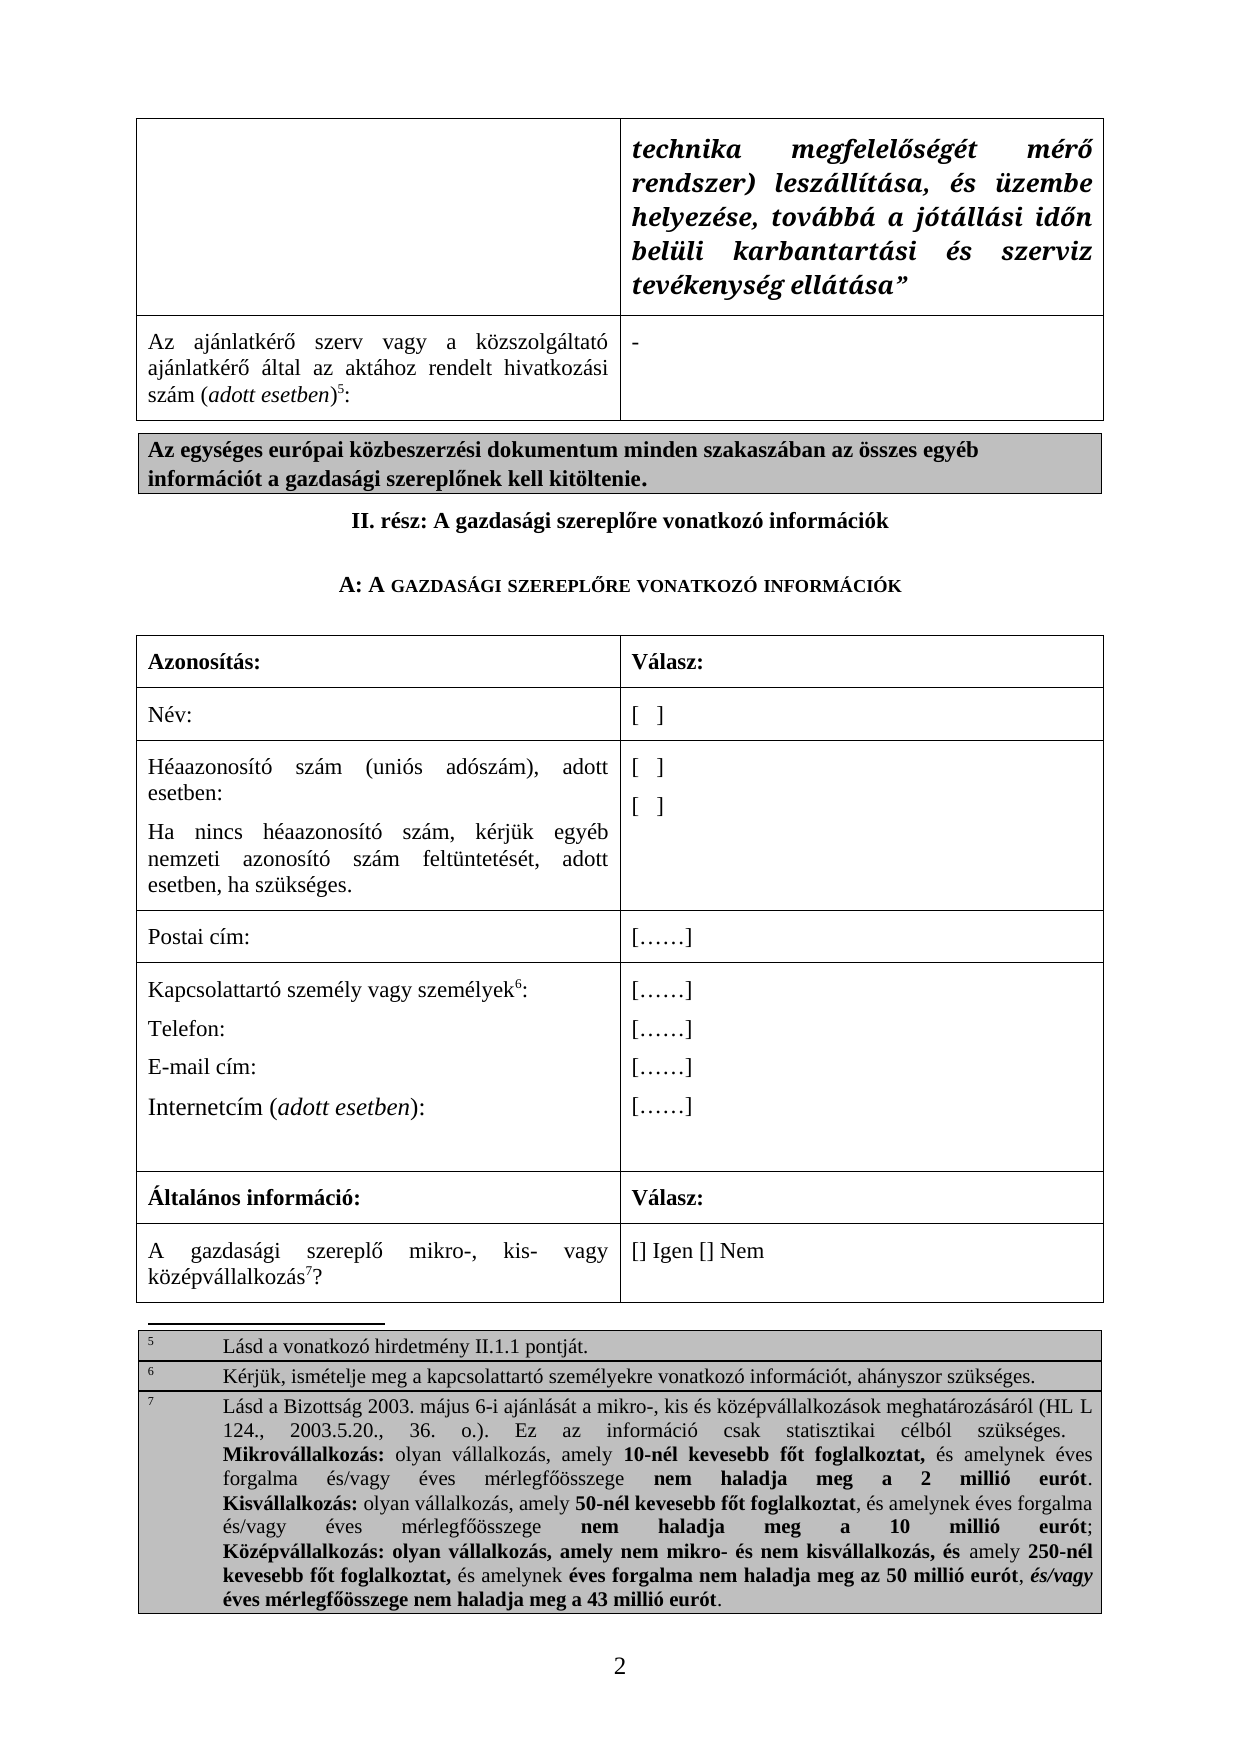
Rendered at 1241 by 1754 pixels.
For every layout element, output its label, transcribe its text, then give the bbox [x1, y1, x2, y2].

table_cell - [621, 316, 1103, 419]
table_cell Az ajánlatkérő szerv vagy a közszolgáltató ajánlatkérő által az aktához rendelt hivatkozási szám (adott esetben): [137, 316, 620, 419]
table_cell Válasz: [621, 1172, 1103, 1223]
table_cell A gazdasági szereplő mikro-, kis- vagy középvállalkozás? [137, 1224, 620, 1302]
table_header Azonosítás: [137, 636, 620, 687]
table_cell [ ] [621, 688, 1103, 739]
table_cell Postai cím: [137, 911, 620, 962]
text Az egységes európai közbeszerzési dokumentum minden szakaszában az összes egyéb információt a gazdasági szereplőnek kell kitöltenie. [139, 434, 1101, 493]
title II. rész: A gazdasági szereplőre vonatkozó információk [148, 507, 1093, 533]
table_cell Általános információ: [137, 1172, 620, 1223]
table_cell Kapcsolattartó személy vagy személyek: Telefon: E-mail cím: Internetcím (adott esetben): [137, 963, 620, 1171]
table_cell Héaazonosító szám (uniós adószám), adott esetben: Ha nincs héaazonosító szám, kérjük egyéb nemzeti azonosító szám feltüntetését, adott esetben, ha szükséges. [137, 741, 620, 910]
table_cell [] Igen [] Nem [621, 1224, 1103, 1302]
table_cell [ ] [ ] [621, 741, 1103, 910]
table_cell Név: [137, 688, 620, 739]
table_cell [……] [……] [……] [……] [621, 963, 1103, 1171]
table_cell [621, 119, 1103, 314]
table_cell [……] [621, 911, 1103, 962]
title A: A gazdasági szereplőre vonatkozó információk [148, 571, 1093, 597]
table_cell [137, 119, 620, 314]
table_header Válasz: [621, 636, 1103, 687]
